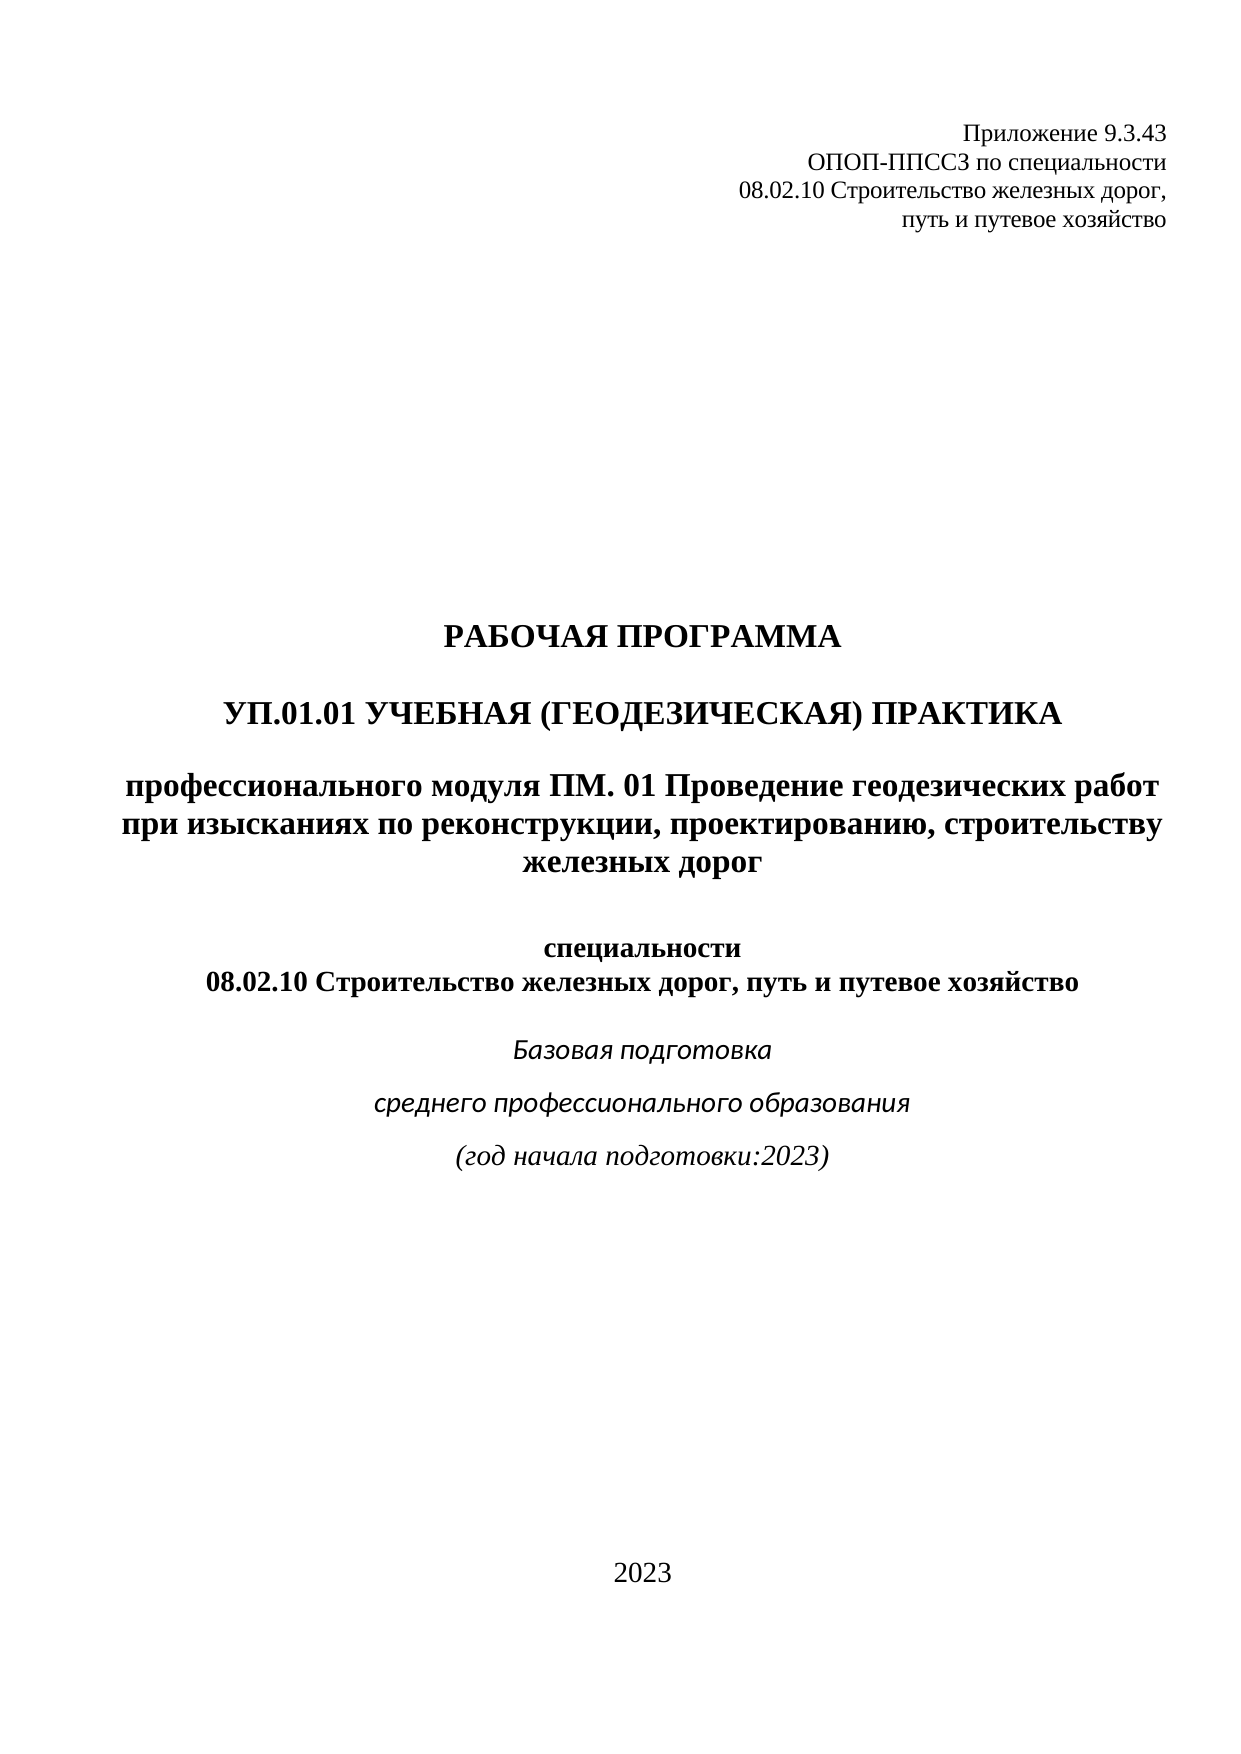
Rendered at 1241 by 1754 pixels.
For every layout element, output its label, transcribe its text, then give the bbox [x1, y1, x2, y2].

text 08.02.10 Строительство железных дорог, путь и путевое хозяйство [118, 964, 1167, 997]
text специальности [118, 930, 1167, 964]
text Приложение 9.3.43 [118, 118, 1167, 147]
text УП.01.01 УЧЕБНАЯ (ГЕОДЕЗИЧЕСКАЯ) ПРАКТИКА [118, 693, 1167, 731]
text РАБОЧАЯ ПРОГРАММА [118, 616, 1167, 655]
text (год начала подготовки:2023) [118, 1138, 1167, 1171]
text профессионального модуля ПМ. 01 Проведение геодезических работ [118, 765, 1167, 803]
text путь и путевое хозяйство [118, 204, 1167, 233]
text среднего профессионального образования [118, 1084, 1167, 1120]
text при изысканиях по реконструкции, проектированию, строительству [118, 803, 1167, 842]
text Базовая подготовка [118, 1031, 1167, 1067]
text железных дорог [118, 842, 1167, 880]
text ОПОП-ППССЗ по специальности [118, 147, 1167, 176]
text 2023 [118, 1555, 1167, 1589]
text 08.02.10 Строительство железных дорог, [118, 176, 1167, 204]
